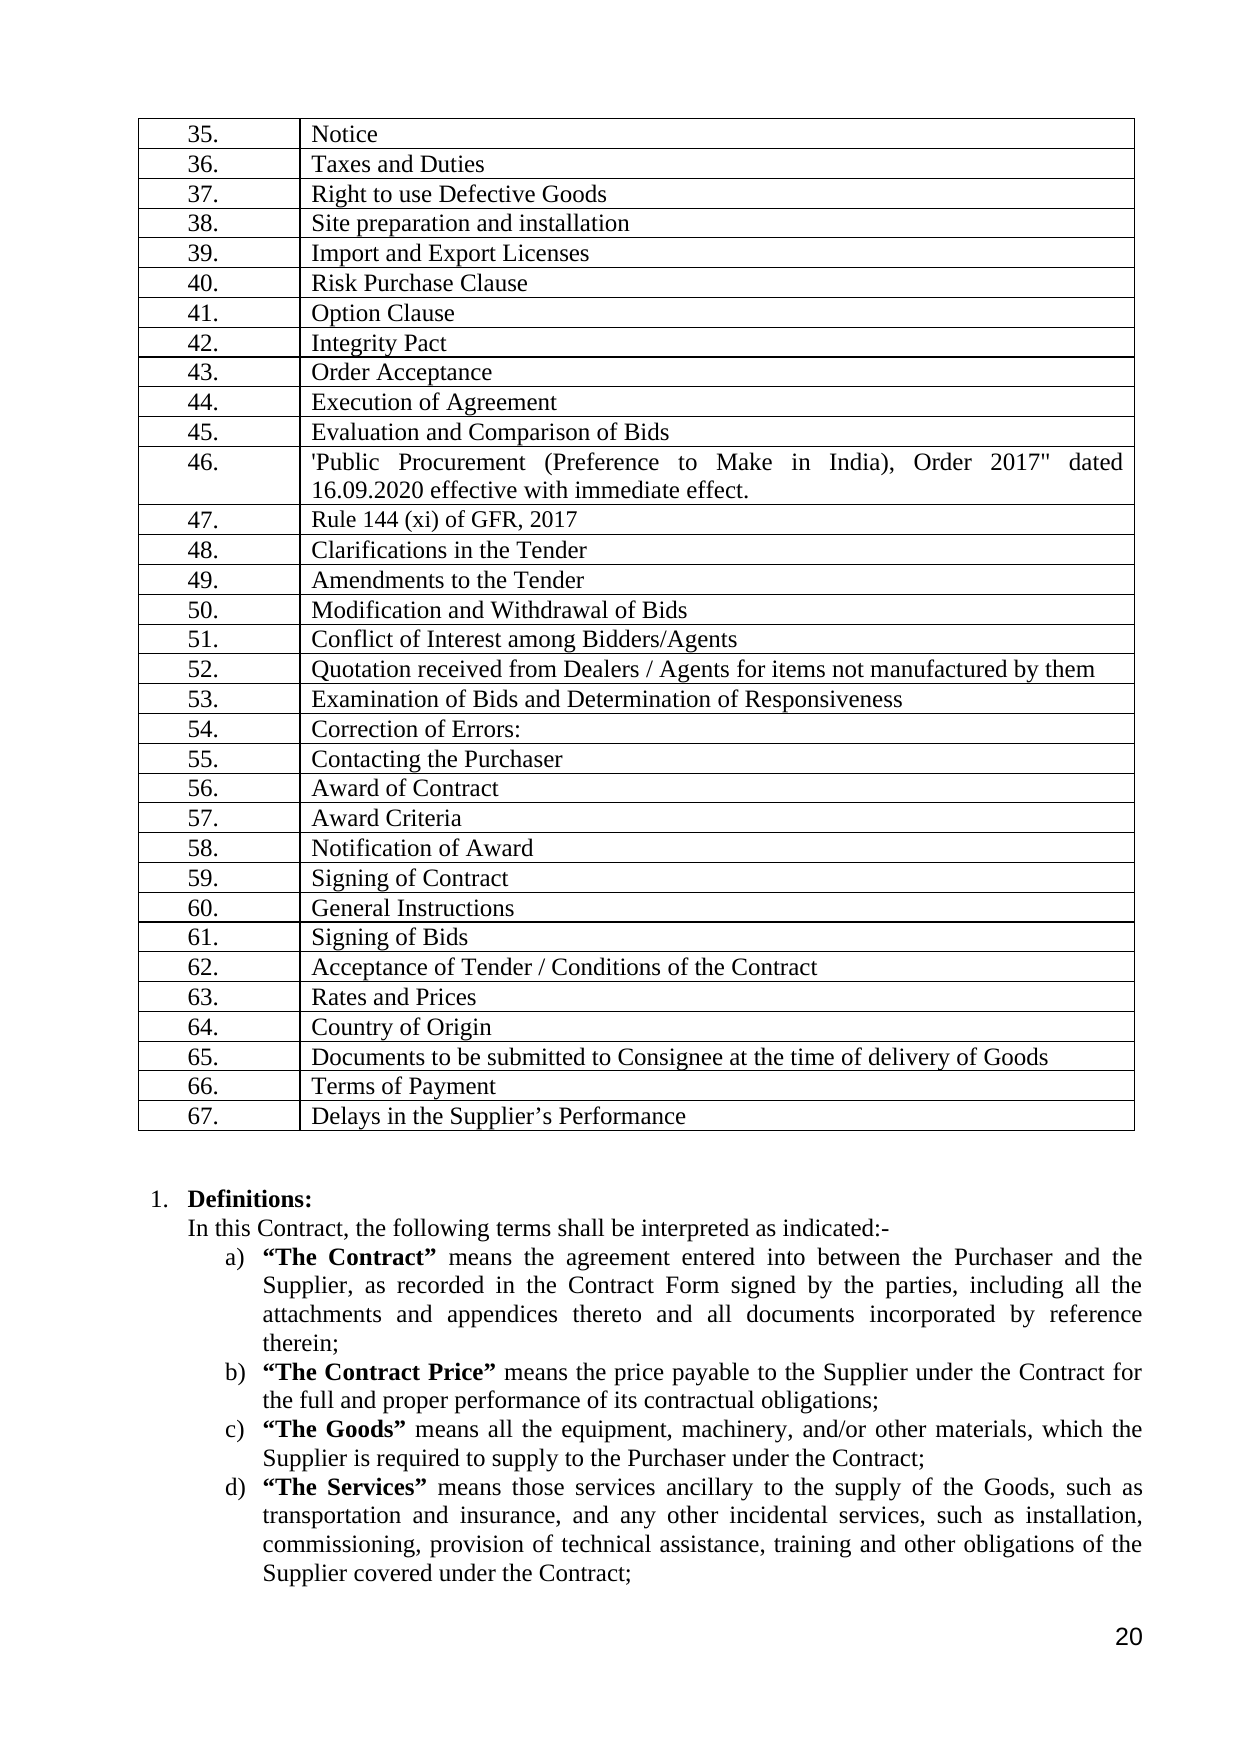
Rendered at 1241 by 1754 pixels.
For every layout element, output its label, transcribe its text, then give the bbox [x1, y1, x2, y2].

list “The Contract” means the agreement entered into between the Purchaser and the Supplier, as recorded in the Contract Form signed by the parties, including all the attachments and appendices thereto and all documents incorporated by reference therein; [225, 1242, 1143, 1357]
table_cell [139, 238, 299, 267]
table_cell [139, 625, 299, 653]
table_cell [139, 774, 299, 802]
table_cell [139, 565, 299, 594]
table_cell Import and Export Licenses [301, 238, 1134, 267]
table_cell [139, 714, 299, 743]
table_cell [139, 1012, 299, 1041]
table_cell Integrity Pact [301, 328, 1134, 356]
table_cell [139, 149, 299, 178]
table_cell [139, 179, 299, 207]
table_cell Evaluation and Comparison of Bids [301, 417, 1134, 446]
table_cell [139, 447, 299, 504]
table_cell [139, 803, 299, 832]
table_cell Delays in the Supplier’s Performance [301, 1101, 1134, 1130]
table_cell Modification and Withdrawal of Bids [301, 595, 1134, 623]
table_cell [139, 923, 299, 951]
table_cell Examination of Bids and Determination of Responsiveness [301, 684, 1134, 713]
table_cell [139, 209, 299, 237]
table_cell [139, 387, 299, 416]
table_cell [139, 833, 299, 862]
table_cell Option Clause [301, 298, 1134, 327]
table_cell [139, 654, 299, 683]
table_cell Rule 144 (xi) of GFR, 2017 [301, 505, 1134, 534]
table_cell [139, 595, 299, 623]
table_cell [139, 358, 299, 386]
table_cell [139, 119, 299, 148]
table_cell Award Criteria [301, 803, 1134, 832]
list “The Services” means those services ancillary to the supply of the Goods, such as transportation and insurance, and any other incidental services, such as installation, commissioning, provision of technical assistance, training and other obligations of the Supplier covered under the Contract; [225, 1472, 1143, 1587]
table_cell Award of Contract [301, 774, 1134, 802]
table_cell [139, 893, 299, 921]
table_cell [139, 952, 299, 981]
table_cell Taxes and Duties [301, 149, 1134, 178]
table_cell Contacting the Purchaser [301, 744, 1134, 772]
table_cell Risk Purchase Clause [301, 268, 1134, 297]
table_cell Quotation received from Dealers / Agents for items not manufactured by them [301, 654, 1134, 683]
table_cell Correction of Errors: [301, 714, 1134, 743]
list “The Goods” means all the equipment, machinery, and/or other materials, which the Supplier is required to supply to the Purchaser under the Contract; [225, 1414, 1143, 1472]
table_cell Documents to be submitted to Consignee at the time of delivery of Goods [301, 1042, 1134, 1070]
table_cell Right to use Defective Goods [301, 179, 1134, 207]
table_cell [139, 1042, 299, 1070]
table_cell 'Public Procurement (Preference to Make in India), Order 2017" dated 16.09.2020 effective with immediate effect. [301, 447, 1134, 504]
list Definitions: [150, 1184, 1143, 1213]
table_cell Country of Origin [301, 1012, 1134, 1041]
table_cell [139, 298, 299, 327]
table_cell Signing of Bids [301, 923, 1134, 951]
table_cell Notice [301, 119, 1134, 148]
table_cell General Instructions [301, 893, 1134, 921]
table_cell [139, 684, 299, 713]
table_cell [139, 744, 299, 772]
list In this Contract, the following terms shall be interpreted as indicated:- [187, 1213, 1143, 1242]
table_cell Acceptance of Tender / Conditions of the Contract [301, 952, 1134, 981]
table_cell Execution of Agreement [301, 387, 1134, 416]
list “The Contract Price” means the price payable to the Supplier under the Contract for the full and proper performance of its contractual obligations; [225, 1357, 1143, 1414]
table_cell Terms of Payment [301, 1071, 1134, 1100]
table_cell [139, 417, 299, 446]
table_cell [139, 505, 299, 534]
table_cell Conflict of Interest among Bidders/Agents [301, 625, 1134, 653]
table_cell Rates and Prices [301, 982, 1134, 1011]
table_cell Site preparation and installation [301, 209, 1134, 237]
table_cell Amendments to the Tender [301, 565, 1134, 594]
table_cell Signing of Contract [301, 863, 1134, 892]
table_cell [139, 982, 299, 1011]
table_cell Clarifications in the Tender [301, 535, 1134, 564]
table_cell [139, 1101, 299, 1130]
table_cell Order Acceptance [301, 358, 1134, 386]
table_cell Notification of Award [301, 833, 1134, 862]
table_cell [139, 1071, 299, 1100]
table_cell [139, 328, 299, 356]
table_cell [139, 268, 299, 297]
table_cell [139, 535, 299, 564]
table_cell [139, 863, 299, 892]
